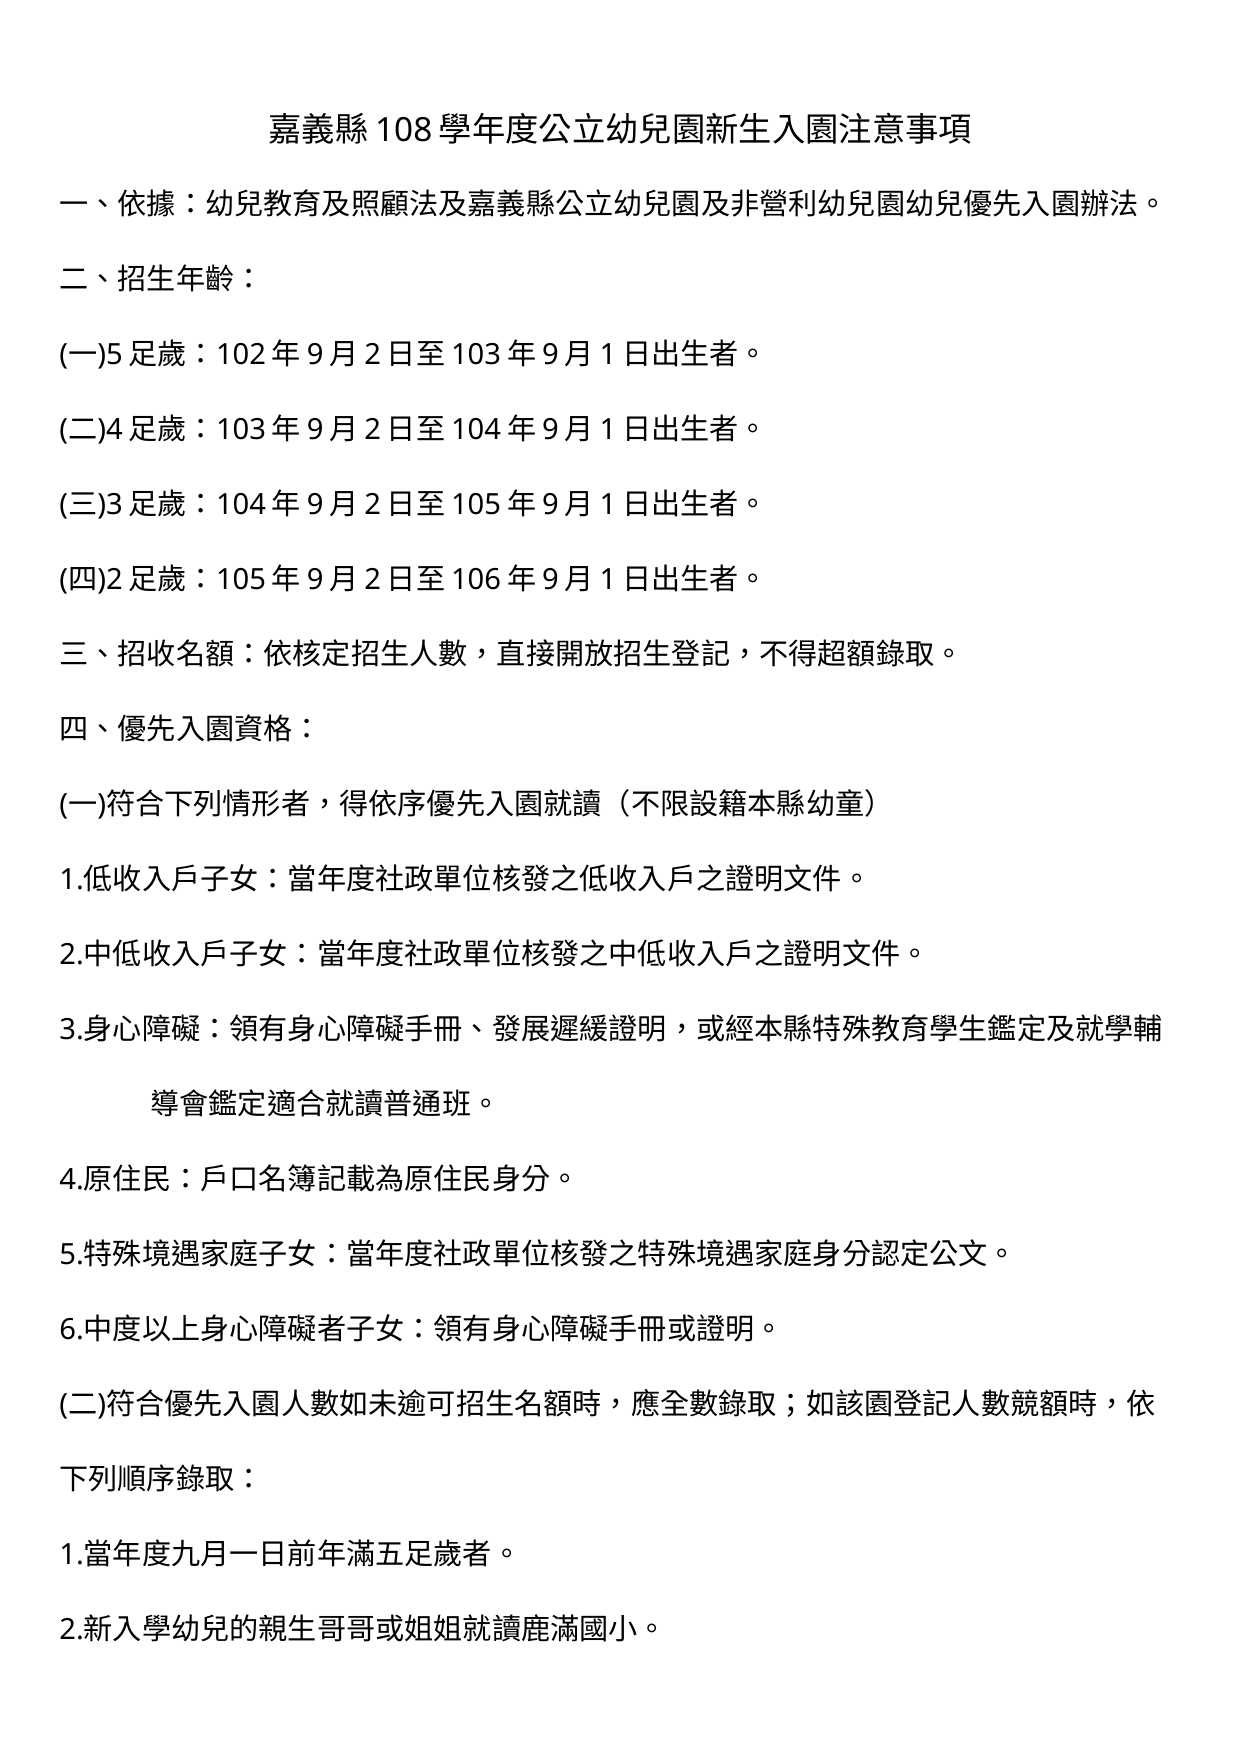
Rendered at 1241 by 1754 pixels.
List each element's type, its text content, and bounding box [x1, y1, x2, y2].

text (一)5足歲：102年9月2日至103年9月1日出生者。 [59, 314, 1181, 389]
text 嘉義縣108學年度公立幼兒園新生入園注意事項 [59, 89, 1181, 164]
text 1.低收入戶子女：當年度社政單位核發之低收入戶之證明文件。 [59, 839, 1181, 914]
text 2.新入學幼兒的親生哥哥或姐姐就讀鹿滿國小。 [59, 1589, 1181, 1664]
text (一)符合下列情形者，得依序優先入園就讀（不限設籍本縣幼童） [59, 764, 1181, 839]
text 三、招收名額：依核定招生人數，直接開放招生登記，不得超額錄取。 [59, 614, 1181, 689]
text 6.中度以上身心障礙者子女：領有身心障礙手冊或證明。 [59, 1289, 1181, 1364]
text 4.原住民：戶口名簿記載為原住民身分。 [59, 1139, 1181, 1214]
text (四)2足歲：105年9月2日至106年9月1日出生者。 [59, 539, 1181, 614]
text 5.特殊境遇家庭子女：當年度社政單位核發之特殊境遇家庭身分認定公文。 [59, 1214, 1181, 1289]
text (二)符合優先入園人數如未逾可招生名額時，應全數錄取；如該園登記人數競額時，依下列順序錄取： [59, 1364, 1181, 1514]
text 二、招生年齡： [59, 239, 1181, 314]
text 四、優先入園資格： [59, 689, 1181, 764]
text 2.中低收入戶子女：當年度社政單位核發之中低收入戶之證明文件。 [59, 914, 1181, 989]
text 1.當年度九月一日前年滿五足歲者。 [59, 1514, 1181, 1589]
text 導會鑑定適合就讀普通班。 [59, 1064, 1181, 1139]
text 一、依據：幼兒教育及照顧法及嘉義縣公立幼兒園及非營利幼兒園幼兒優先入園辦法。 [59, 164, 1181, 239]
text (二)4足歲：103年9月2日至104年9月1日出生者。 [59, 389, 1181, 464]
text 3.身心障礙：領有身心障礙手冊、發展遲緩證明，或經本縣特殊教育學生鑑定及就學輔 [59, 989, 1181, 1064]
text (三)3足歲：104年9月2日至105年9月1日出生者。 [59, 464, 1181, 539]
